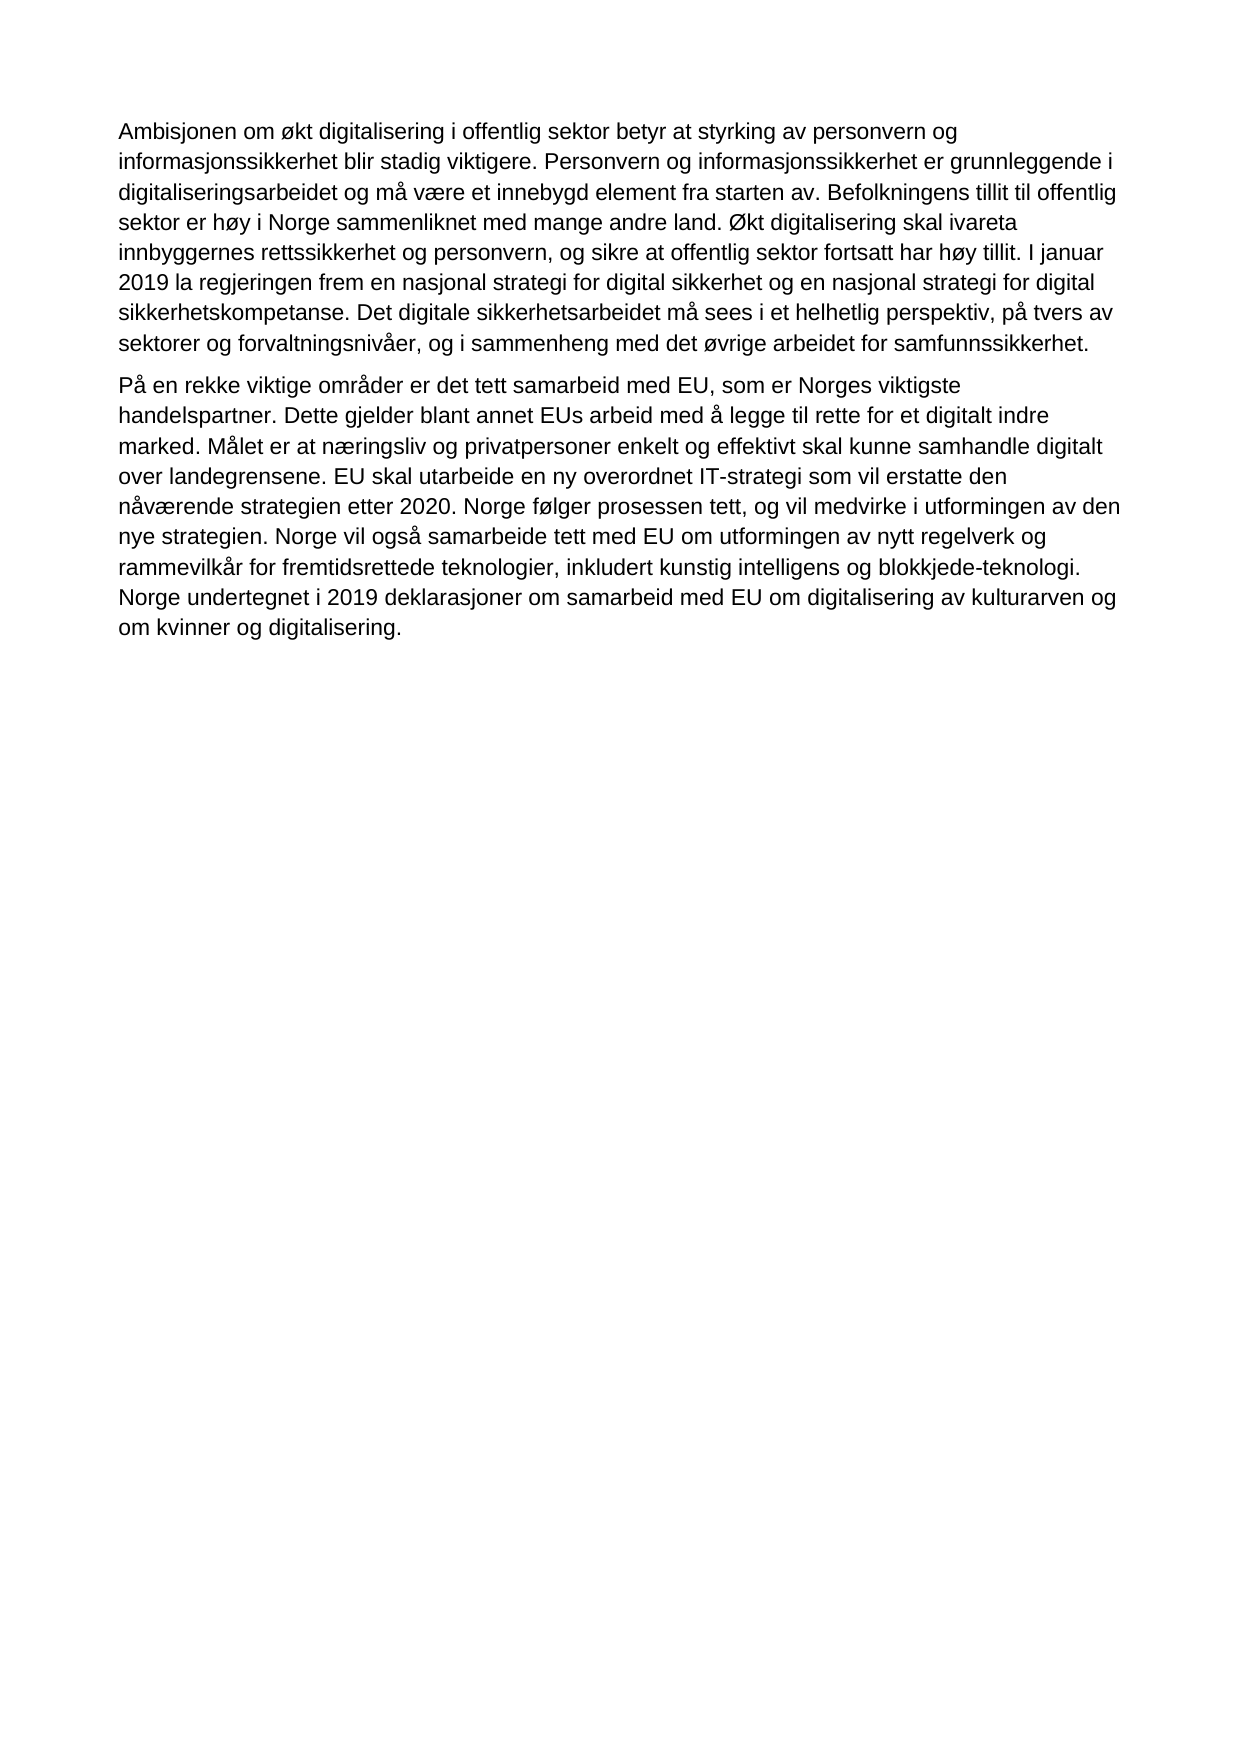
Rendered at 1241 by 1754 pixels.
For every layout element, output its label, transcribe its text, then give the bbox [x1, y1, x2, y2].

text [118, 118, 1122, 356]
text På en rekke viktige områder er det tett samarbeid med EU, som er Norges viktigste handelspartner. Dette gjelder blant annet EUs arbeid med å legge til rette for et digitalt indre marked. Målet er at næringsliv og privatpersoner enkelt og effektivt skal kunne samhandle digitalt over landegrensene. EU skal utarbeide en ny overordnet IT-strategi som vil erstatte den nåværende strategien etter 2020. Norge ­følger prosessen tett, og vil medvirke i utformingen av den nye strategien. Norge vil også samarbeide tett med EU om utformingen av nytt regelverk og rammevilkår for fremtidsrettede teknologier, inkludert kunstig intelligens og blokkjede-teknologi. Norge undertegnet i 2019 deklarasjoner om samarbeid med EU om digitalisering av kulturarven og om kvinner og digitalisering. [118, 372, 1122, 640]
